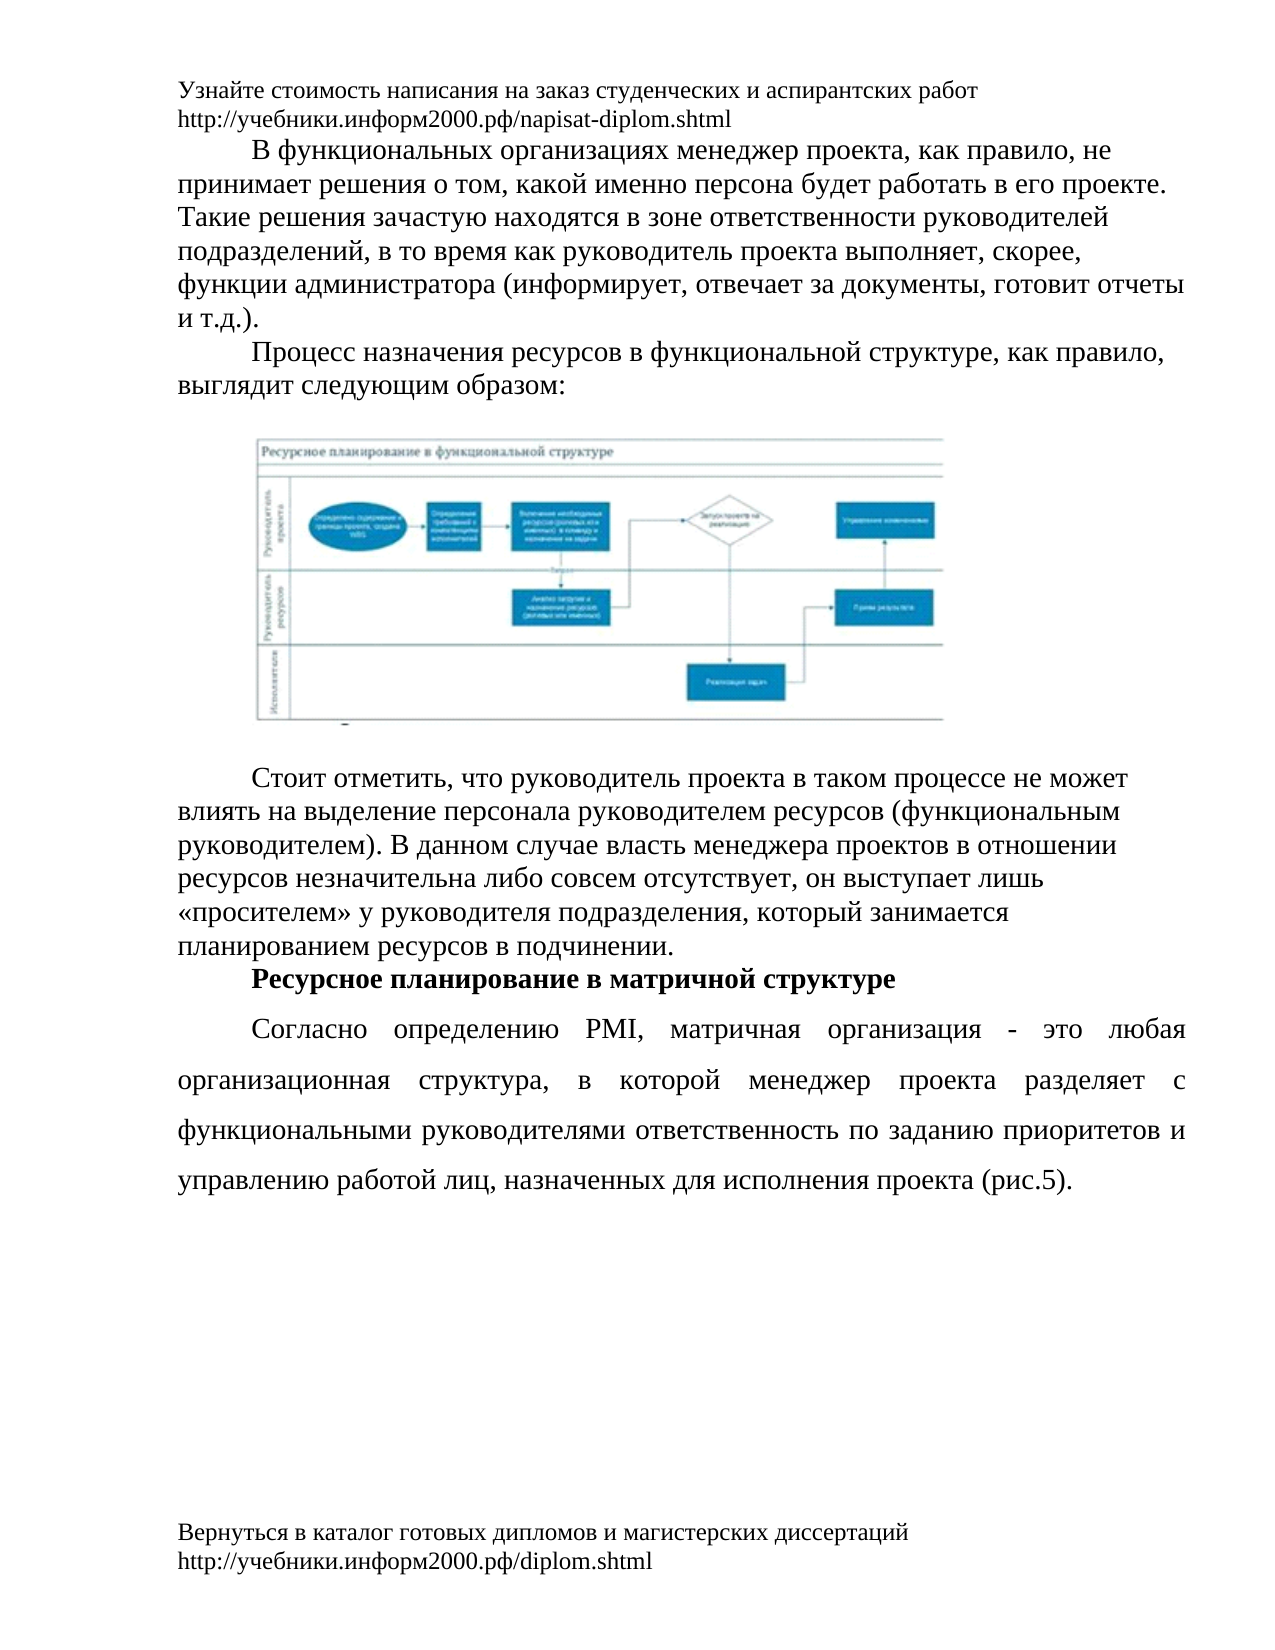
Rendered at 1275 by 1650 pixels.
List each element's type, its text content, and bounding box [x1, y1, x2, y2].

text Процесс назначения ресурсов в функциональной структуре, как правило, выглядит следующим образом: [177, 334, 1186, 401]
subtitle Ресурсное планирование в матричной структуре [177, 961, 1186, 995]
text Стоит отметить, что руководитель проекта в таком процессе не может влиять на выделение персонала руководителем ресурсов (функциональным руководителем). В данном случае власть менеджера проектов в отношении ресурсов незначительна либо совсем отсутствует, он выступает лишь «просителем» у руководителя подразделения, который занимается планированием ресурсов в подчинении. [177, 760, 1186, 961]
text В функциональных организациях менеджер проекта, как правило, не принимает решения о том, какой именно персона будет работать в его проекте. Такие решения зачастую находятся в зоне ответственности руководителей подразделений, в то время как руководитель проекта выполняет, скорее, функции администратора (информирует, отвечает за документы, готовит отчеты и т.д.). [177, 132, 1186, 334]
picture [251, 434, 946, 727]
text Согласно определению PMI, матричная организация - это любая организационная структура, в которой менеджер проекта разделяет с функциональными руководителями ответственность по заданию приоритетов и управлению работой лиц, назначенных для исполнения проекта (рис.5). [177, 1011, 1186, 1196]
